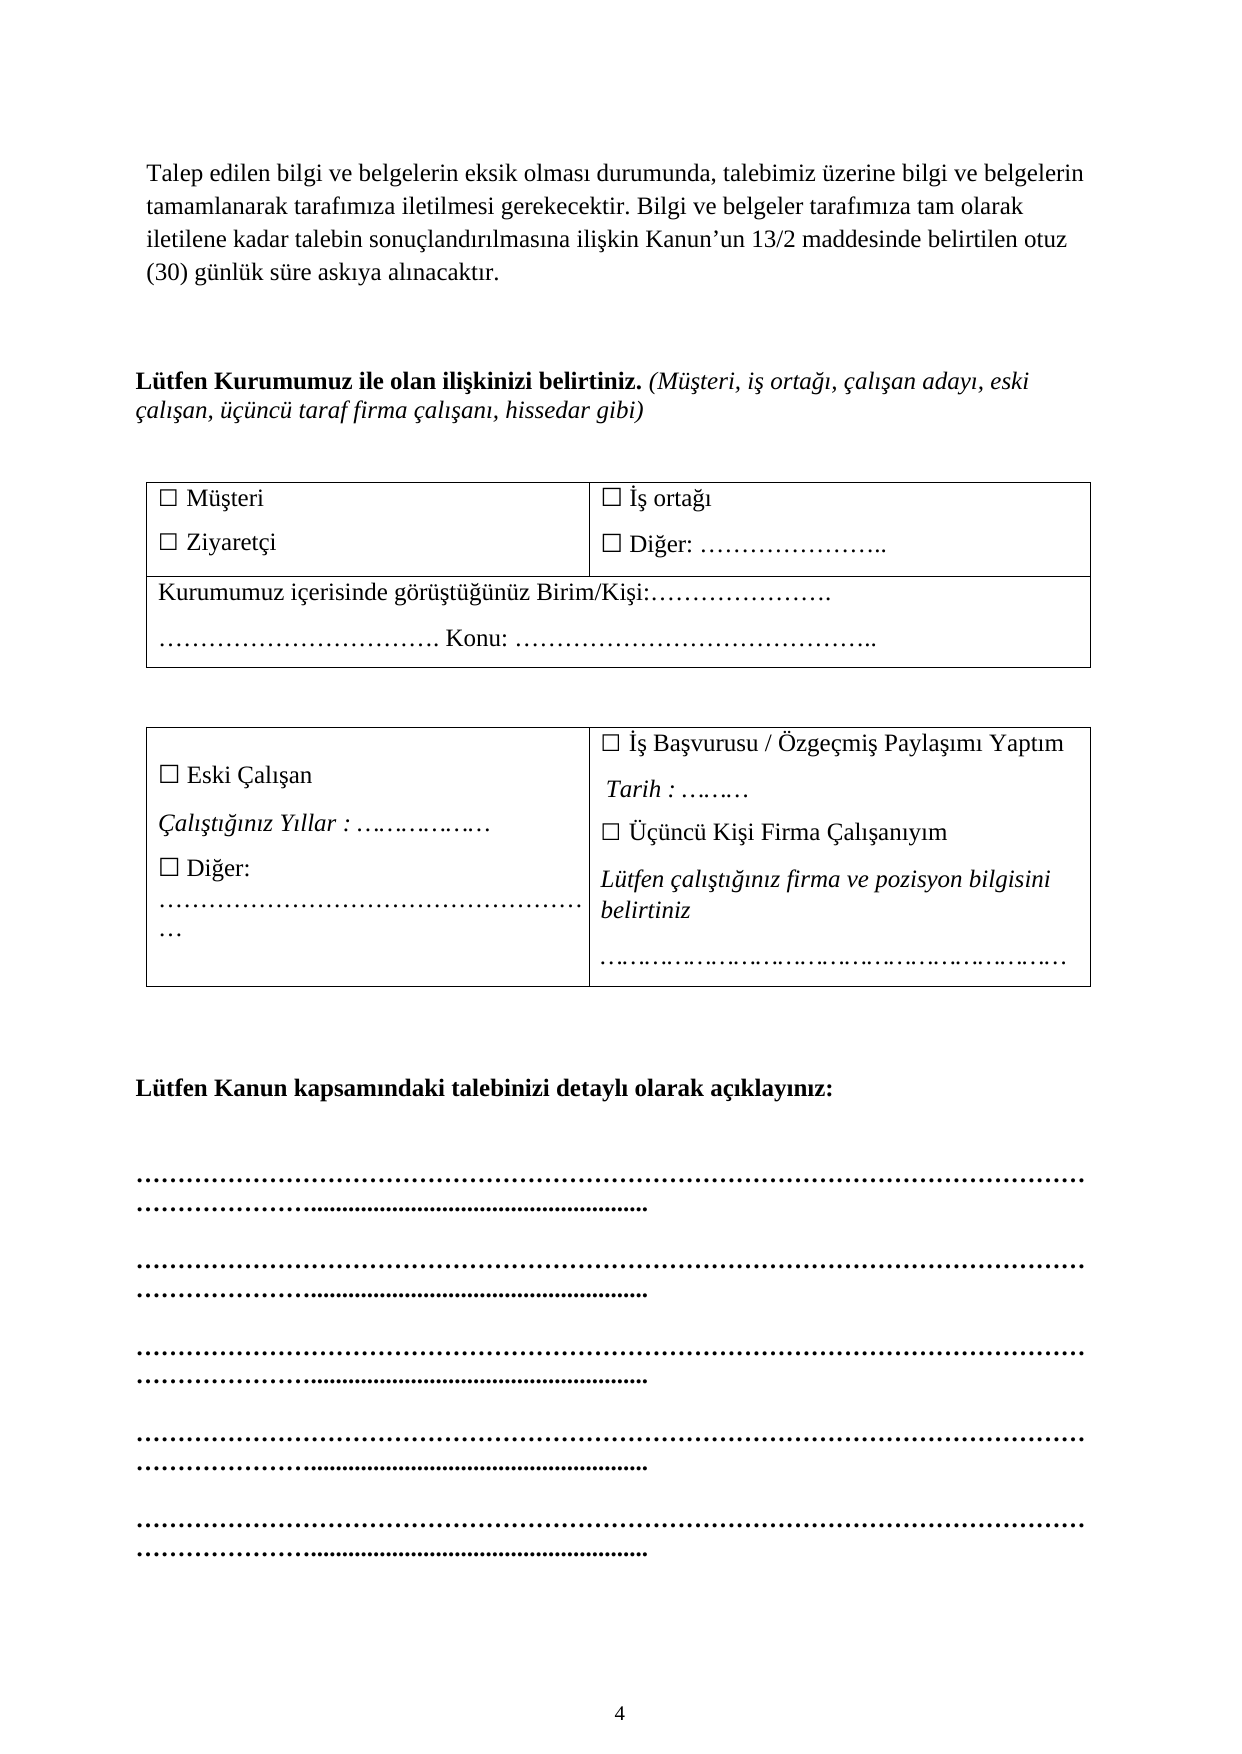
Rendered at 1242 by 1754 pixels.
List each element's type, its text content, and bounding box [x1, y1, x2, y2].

table_header İş Başvurusu / Özgeçmiş Paylaşımı Yaptım Tarih : ……… Üçüncü Kişi Firma Çalışanıyım Lütfen çalıştığınız firma ve pozisyon bilgisini belirtiniz ……………………………………………………… [590, 728, 1090, 986]
text ………………………………………………………………………………………………………………………...................................................... [135, 1504, 1106, 1562]
text ………………………………………………………………………………………………………………………...................................................... [135, 1332, 1106, 1389]
table_header ☐ İş ortağı ☐ Diğer: ………………….. [590, 483, 1090, 576]
table_header Müşteri Ziyaretçi [147, 483, 589, 576]
text ………………………………………………………………………………………………………………………...................................................... [135, 1245, 1106, 1303]
text ………………………………………………………………………………………………………………………...................................................... [135, 1159, 1106, 1217]
table_cell Kurumumuz içerisinde görüştüğünüz Birim/Kişi:………………….……………………………. Konu: ……………………………………..…………………………………….……………...… [147, 577, 1090, 667]
text Talep edilen bilgi ve belgelerin eksik olması durumunda, talebimiz üzerine bilgi ve belgelerin tamamlanarak tarafımıza iletilmesi gerekecektir. Bilgi ve belgeler tarafımıza tam olarak iletilene kadar talebin sonuçlandırılmasına ilişkin Kanun’un 13/2 maddesinde belirtilen otuz (30) günlük süre askıya alınacaktır. [146, 158, 1106, 286]
text Lütfen Kurumumuz ile olan ilişkinizi belirtiniz. (Müşteri, iş ortağı, çalışan adayı, eski çalışan, üçüncü taraf firma çalışanı, hissedar gibi) [135, 366, 1056, 424]
table_header ☐ Eski Çalışan Çalıştığınız Yıllar : ……………… ☐ Diğer: ……………………………………………… [147, 728, 589, 986]
text ………………………………………………………………………………………………………………………...................................................... [135, 1418, 1106, 1475]
text Lütfen Kanun kapsamındaki talebinizi detaylı olarak açıklayınız: [135, 1073, 1106, 1102]
